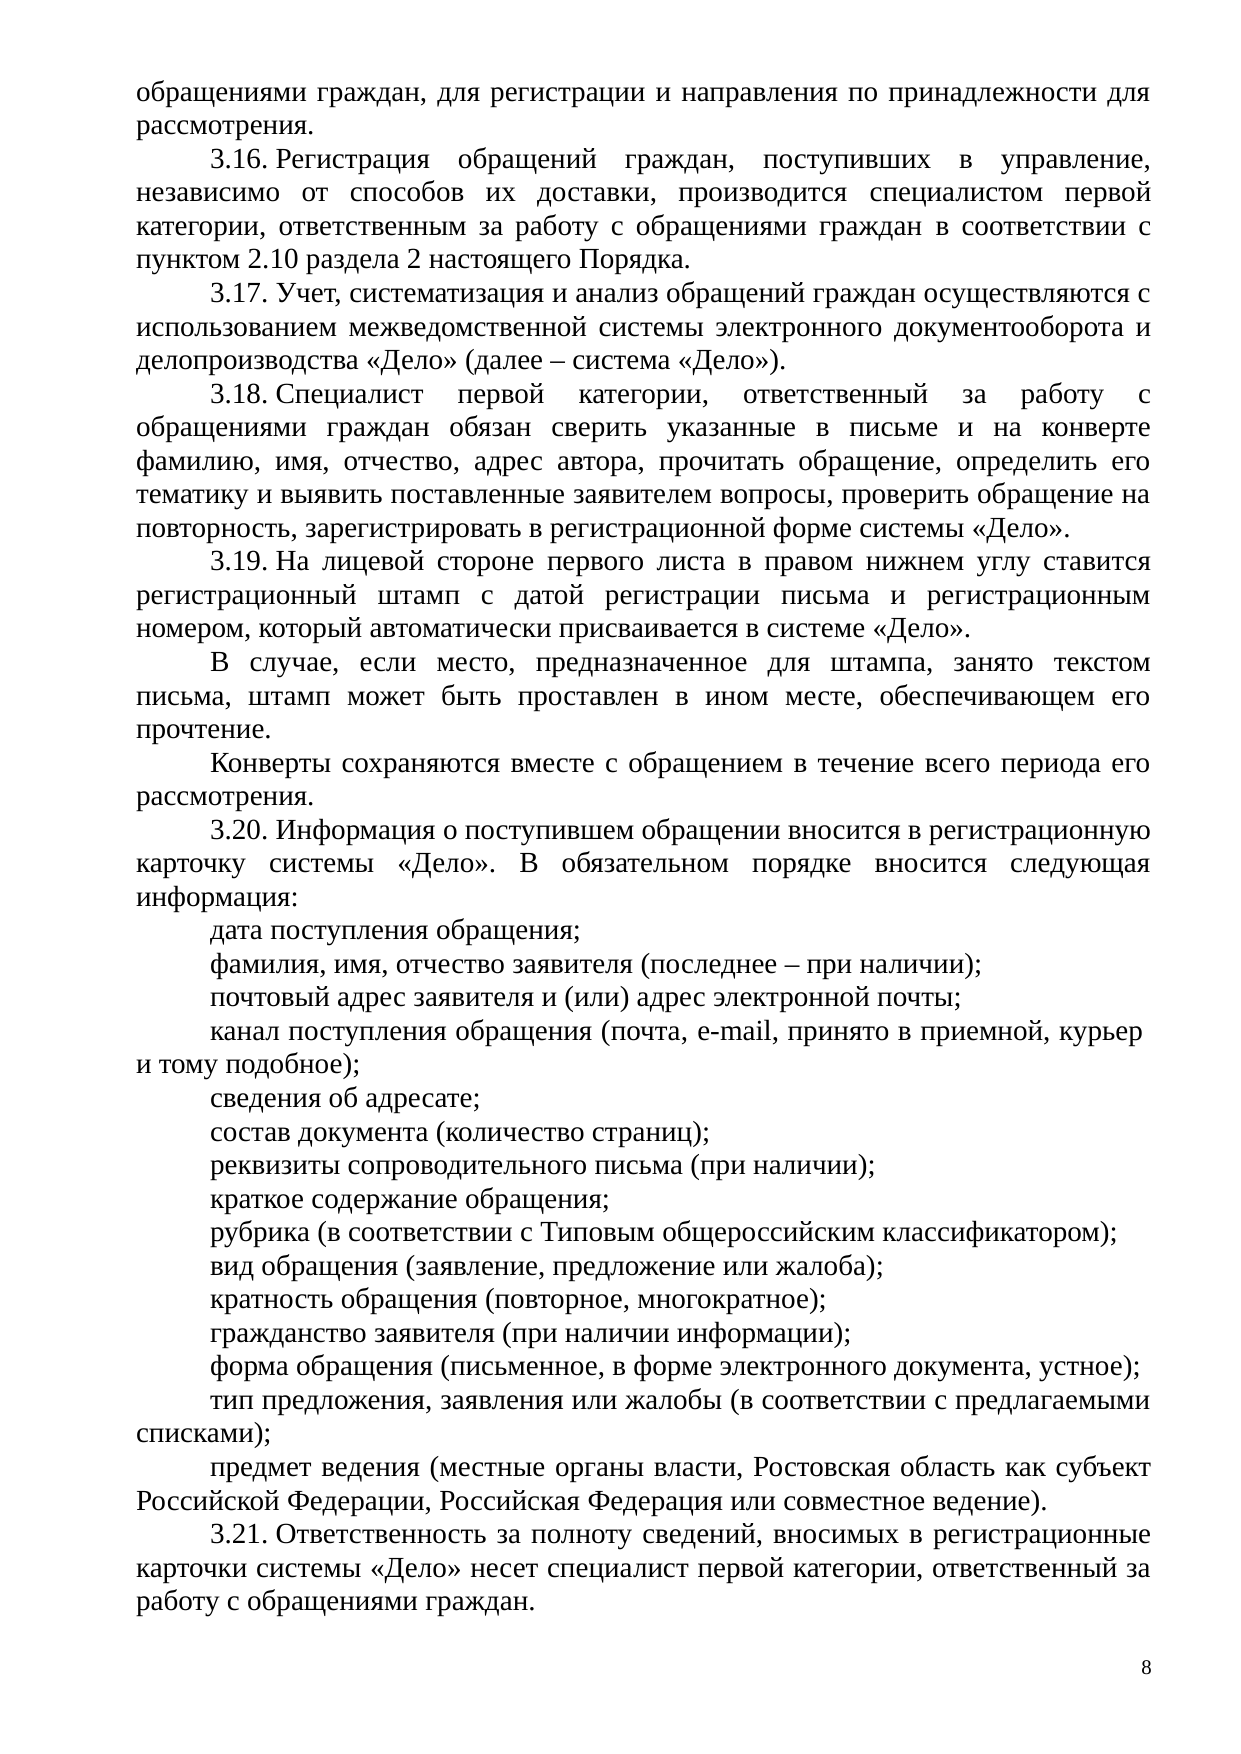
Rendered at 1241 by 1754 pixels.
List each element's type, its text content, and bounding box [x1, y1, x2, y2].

text кратность обращения (повторное, многократное); [136, 1281, 1152, 1315]
text Конверты сохраняются вместе с обращением в течение всего периода его рассмотрения. [136, 745, 1152, 812]
text вид обращения (заявление, предложение или жалоба); [136, 1248, 1152, 1281]
text состав документа (количество страниц); [136, 1114, 1152, 1147]
text фамилия, имя, отчество заявителя (последнее – при наличии); [136, 946, 1152, 979]
text сведения об адресате; [136, 1080, 1152, 1114]
text 3.17. Учет, систематизация и анализ обращений граждан осуществляются с использованием межведомственной системы электронного документооборота и делопроизводства «Дело» (далее – система «Дело»). [136, 275, 1152, 376]
text предмет ведения (местные органы власти, Ростовская область как субъект Российской Федерации, Российская Федерация или совместное ведение). [136, 1449, 1152, 1516]
text реквизиты сопроводительного письма (при наличии); [136, 1147, 1152, 1181]
text гражданство заявителя (при наличии информации); [136, 1315, 1152, 1348]
text тип предложения, заявления или жалобы (в соответствии с предлагаемыми списками); [136, 1382, 1152, 1449]
text почтовый адрес заявителя и (или) адрес электронной почты; [136, 979, 1152, 1013]
text 3.18. Специалист первой категории, ответственный за работу с обращениями граждан обязан сверить указанные в письме и на конверте фамилию, имя, отчество, адрес автора, прочитать обращение, определить его тематику и выявить поставленные заявителем вопросы, проверить обращение на повторность, зарегистрировать в регистрационной форме системы «Дело». [136, 376, 1152, 543]
text канал поступления обращения (почта, e-mail, принято в приемной, курьер и тому подобное); [136, 1013, 1152, 1080]
text дата поступления обращения; [136, 912, 1152, 946]
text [136, 74, 1152, 141]
text 3.20. Информация о поступившем обращении вносится в регистрационную карточку системы «Дело». В обязательном порядке вносится следующая информация: [136, 812, 1152, 912]
text рубрика (в соответствии с Типовым общероссийским классификатором); [136, 1214, 1152, 1248]
text В случае, если место, предназначенное для штампа, занято текстом письма, штамп может быть проставлен в ином месте, обеспечивающем его прочтение. [136, 644, 1152, 745]
text 3.16. Регистрация обращений граждан, поступивших в управление, независимо от способов их доставки, производится специалистом первой категории, ответственным за работу с обращениями граждан в соответствии с пунктом 2.10 раздела 2 настоящего Порядка. [136, 141, 1152, 275]
text 3.19. На лицевой стороне первого листа в правом нижнем углу ставится регистрационный штамп с датой регистрации письма и регистрационным номером, который автоматически присваивается в системе «Дело». [136, 543, 1152, 644]
text краткое содержание обращения; [136, 1181, 1152, 1214]
text форма обращения (письменное, в форме электронного документа, устное); [136, 1348, 1152, 1382]
text 3.21. Ответственность за полноту сведений, вносимых в регистрационные карточки системы «Дело» несет специалист первой категории, ответственный за работу с обращениями граждан. [136, 1516, 1152, 1617]
